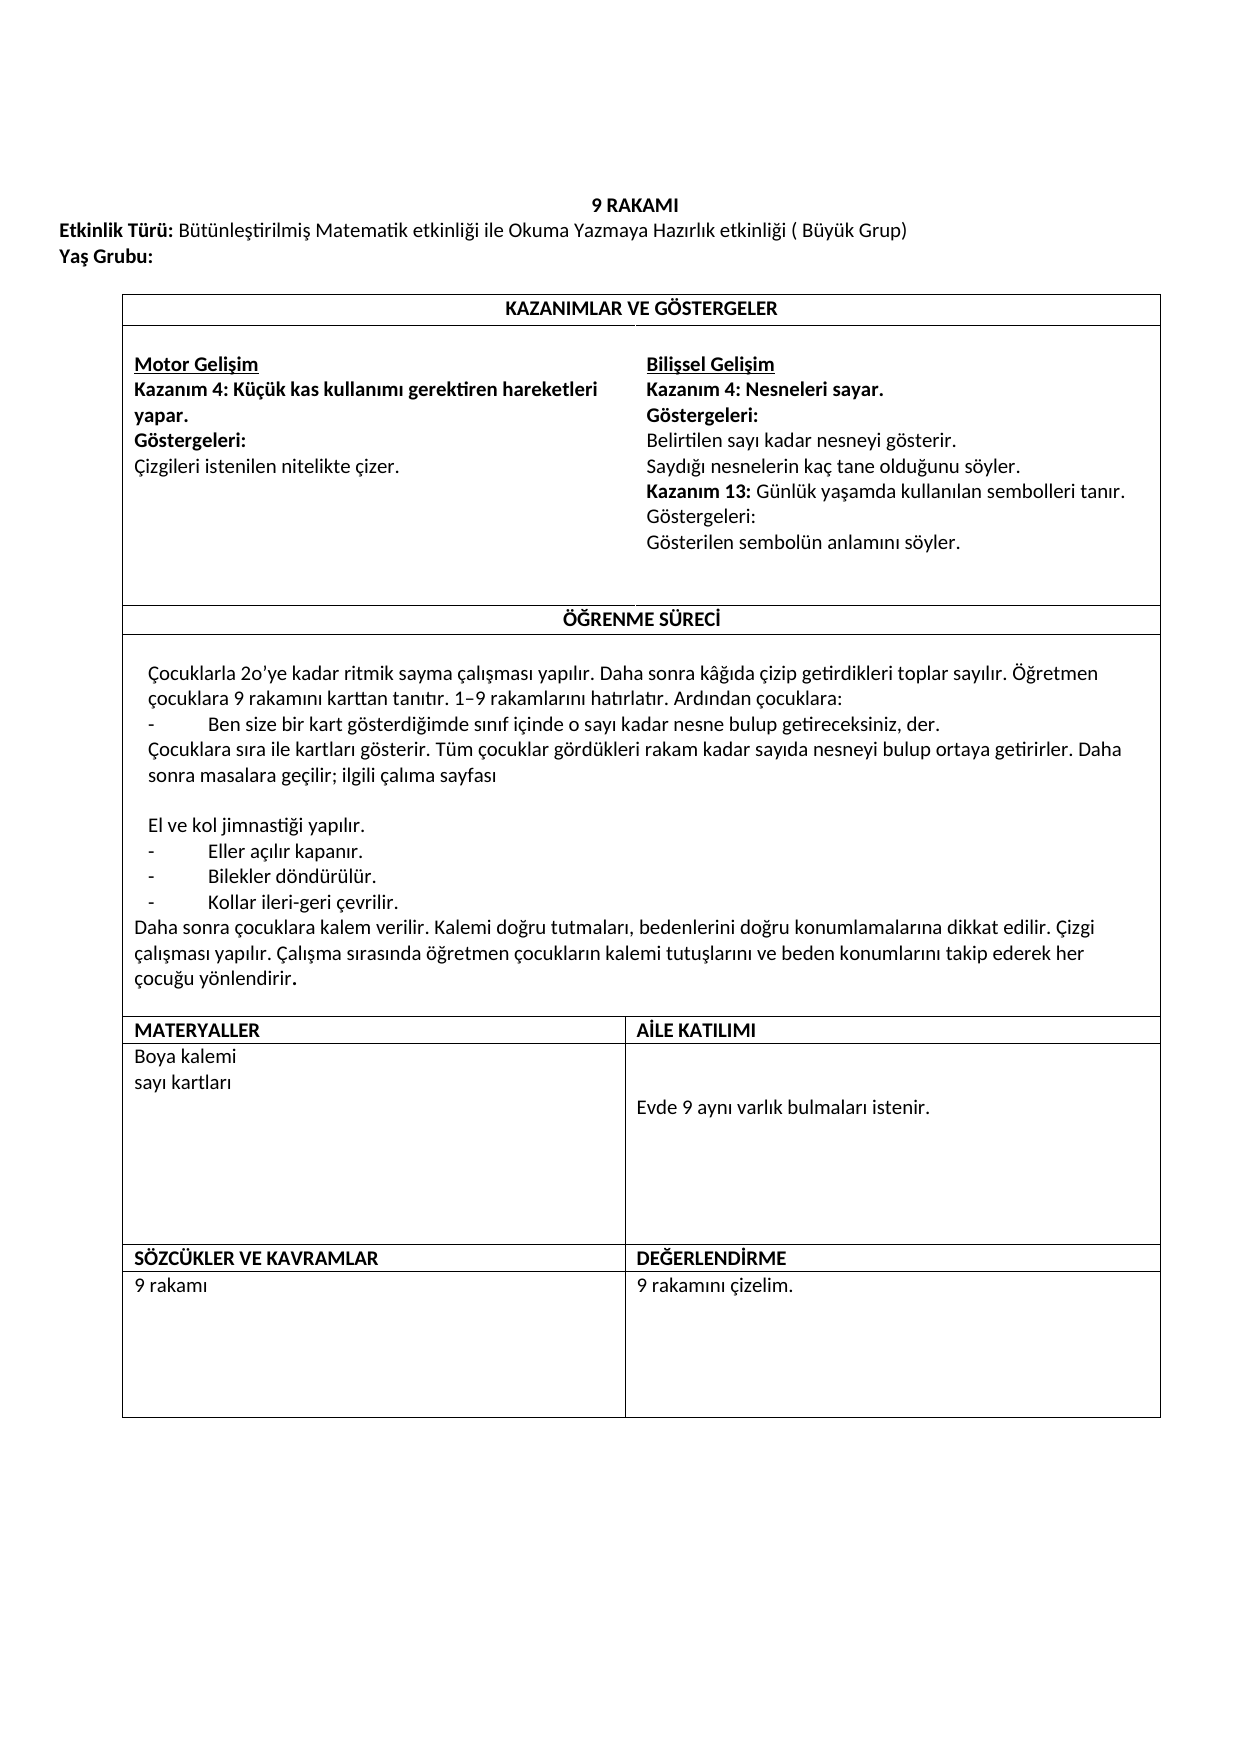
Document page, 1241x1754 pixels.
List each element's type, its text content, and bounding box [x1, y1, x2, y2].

table_cell Motor Gelişim Kazanım 4: Küçük kas kullanımı gerektiren hareketleri yapar. Göstergeleri: Çizgileri istenilen nitelikte çizer. [123, 326, 635, 605]
text Etkinlik Türü: Bütünleştirilmiş Matematik etkinliği ile Okuma Yazmaya Hazırlık etkinliği ( Büyük Grup) [59, 217, 1211, 243]
table_cell ÖĞRENME SÜRECİ [123, 606, 1160, 634]
table_cell Çocuklarla 2o’ye kadar ritmik sayma çalışması yapılır. Daha sonra kâğıda çizip getirdikleri toplar sayılır. Öğretmen çocuklara 9 rakamını karttan tanıtır. 1–9 rakamlarını hatırlatır. Ardından çocuklara: - Ben size bir kart gösterdiğimde sınıf içinde o sayı kadar nesne bulup getireceksiniz, der. Çocuklara sıra ile kartları gösterir. Tüm çocuklar gördükleri rakam kadar sayıda nesneyi bulup ortaya getirirler. Daha sonra masalara geçilir; ilgili çalıma sayfası El ve kol jimnastiği yapılır. - Eller açılır kapanır. - Bilekler döndürülür. - Kollar ileri-geri çevrilir. Daha sonra çocuklara kalem verilir. Kalemi doğru tutmaları, bedenlerini doğru konumlamalarına dikkat edilir. Çizgi çalışması yapılır. Çalışma sırasında öğretmen çocukların kalemi tutuşlarını ve beden konumlarını takip ederek her çocuğu yönlendirir. [123, 635, 1160, 1016]
table_cell Evde 9 aynı varlık bulmaları istenir. [626, 1044, 1160, 1244]
table_cell MATERYALLER [123, 1017, 625, 1042]
table_cell SÖZCÜKLER VE KAVRAMLAR [123, 1245, 625, 1271]
table_cell Boya kalemi sayı kartları [123, 1044, 625, 1244]
table_header KAZANIMLAR VE GÖSTERGELER [123, 295, 1160, 325]
table_cell 9 rakamını çizelim. [626, 1272, 1160, 1417]
table_cell Bilişsel Gelişim Kazanım 4: Nesneleri sayar. Göstergeleri: Belirtilen sayı kadar nesneyi gösterir. Saydığı nesnelerin kaç tane olduğunu söyler. Kazanım 13: Günlük yaşamda kullanılan sembolleri tanır. Göstergeleri: Gösterilen sembolün anlamını söyler. [636, 326, 1160, 605]
table_cell 9 rakamı [123, 1272, 625, 1417]
text 9 RAKAMI [59, 192, 1211, 217]
table_cell DEĞERLENDİRME [626, 1245, 1160, 1271]
text Yaş Grubu: [59, 243, 1211, 268]
table_cell AİLE KATILIMI [626, 1017, 1160, 1042]
